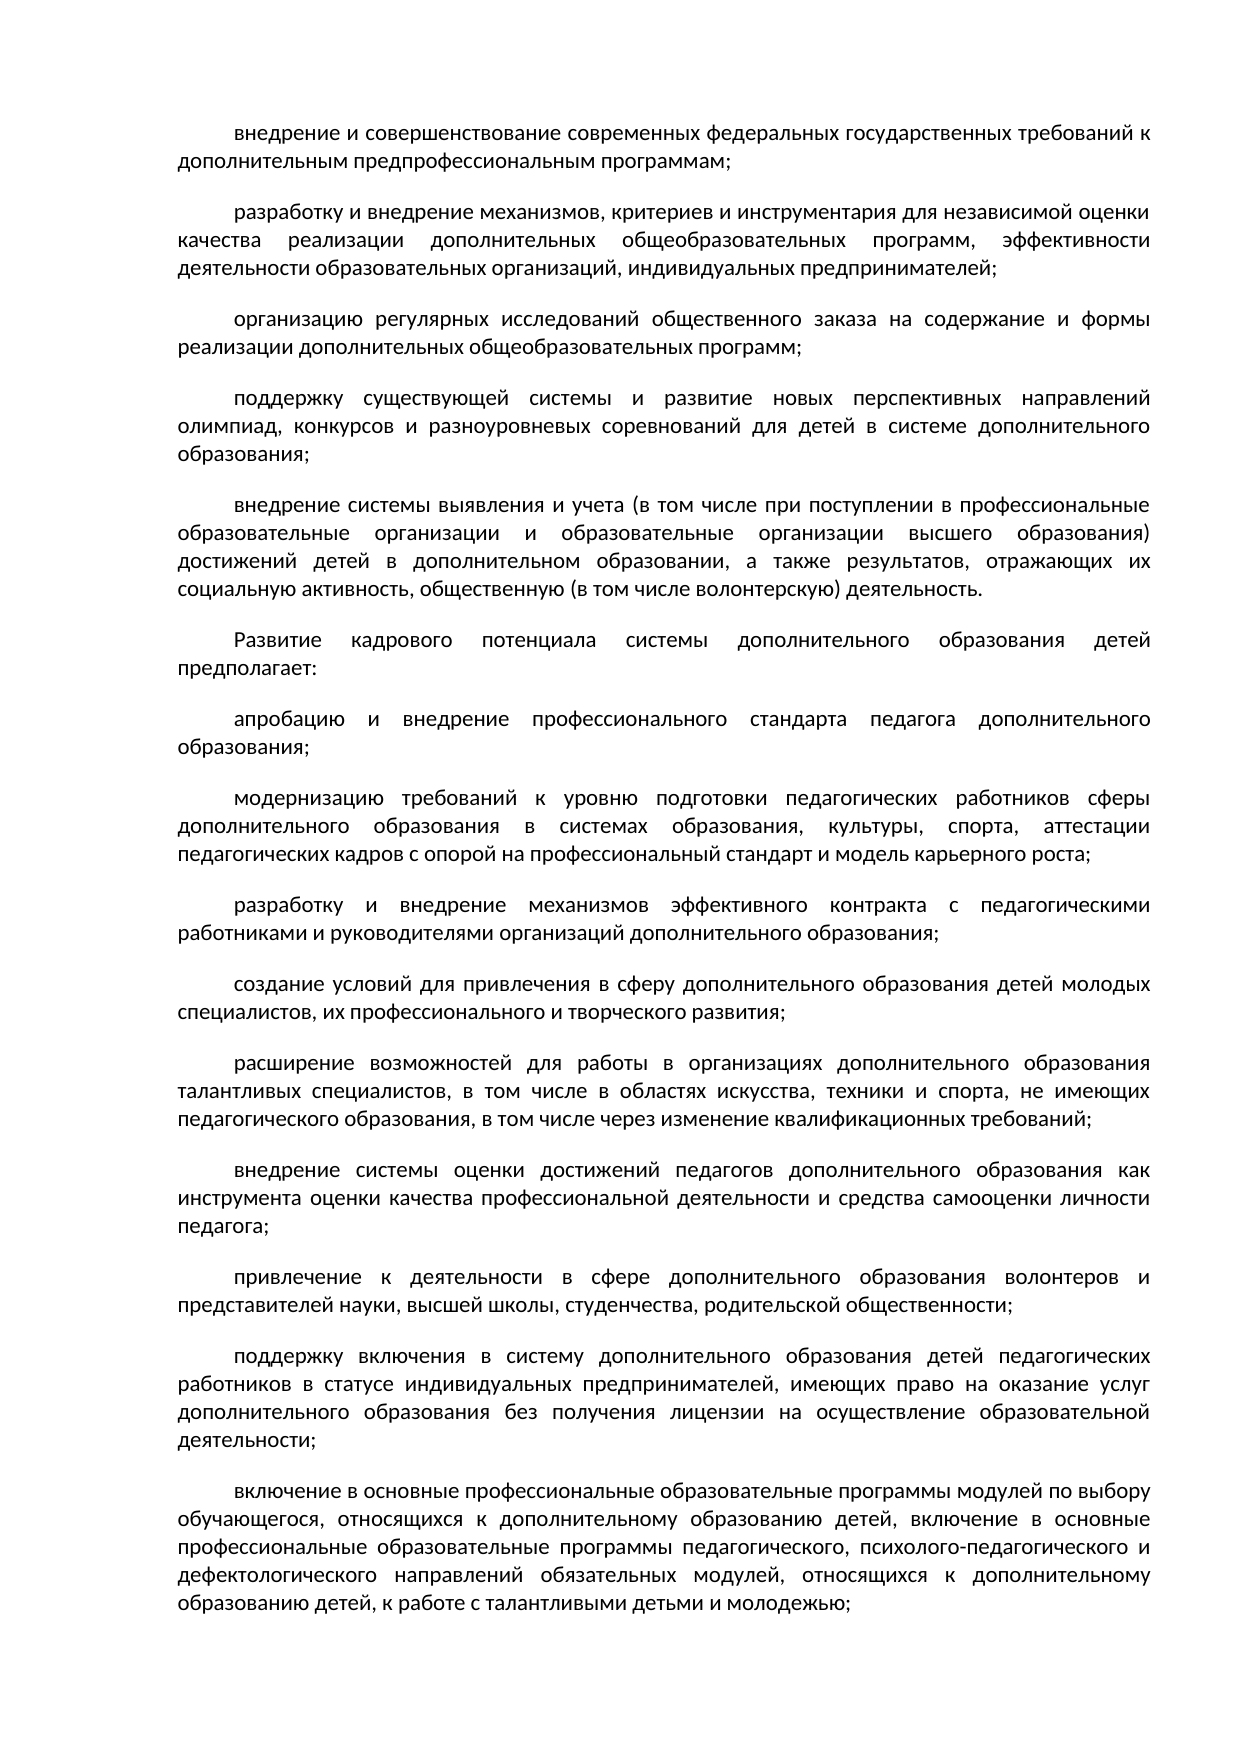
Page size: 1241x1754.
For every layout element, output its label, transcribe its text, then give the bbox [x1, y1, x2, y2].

text включение в основные профессиональные образовательные программы модулей по выбору обучающегося, относящихся к дополнительному образованию детей, включение в основные профессиональные образовательные программы педагогического, психолого-педагогического и дефектологического направлений обязательных модулей, относящихся к дополнительному образованию детей, к работе с талантливыми детьми и молодежью; [177, 1476, 1152, 1616]
text внедрение и совершенствование современных федеральных государственных требований к дополнительным предпрофессиональным программам; [177, 118, 1152, 174]
text Развитие кадрового потенциала системы дополнительного образования детей предполагает: [177, 625, 1152, 681]
text внедрение системы оценки достижений педагогов дополнительного образования как инструмента оценки качества профессиональной деятельности и средства самооценки личности педагога; [177, 1155, 1152, 1239]
text модернизацию требований к уровню подготовки педагогических работников сферы дополнительного образования в системах образования, культуры, спорта, аттестации педагогических кадров с опорой на профессиональный стандарт и модель карьерного роста; [177, 783, 1152, 867]
text создание условий для привлечения в сферу дополнительного образования детей молодых специалистов, их профессионального и творческого развития; [177, 969, 1152, 1025]
text расширение возможностей для работы в организациях дополнительного образования талантливых специалистов, в том числе в областях искусства, техники и спорта, не имеющих педагогического образования, в том числе через изменение квалификационных требований; [177, 1048, 1152, 1132]
text поддержку существующей системы и развитие новых перспективных направлений олимпиад, конкурсов и разноуровневых соревнований для детей в системе дополнительного образования; [177, 383, 1152, 467]
text организацию регулярных исследований общественного заказа на содержание и формы реализации дополнительных общеобразовательных программ; [177, 304, 1152, 360]
text апробацию и внедрение профессионального стандарта педагога дополнительного образования; [177, 704, 1152, 760]
text разработку и внедрение механизмов эффективного контракта с педагогическими работниками и руководителями организаций дополнительного образования; [177, 890, 1152, 946]
text поддержку включения в систему дополнительного образования детей педагогических работников в статусе индивидуальных предпринимателей, имеющих право на оказание услуг дополнительного образования без получения лицензии на осуществление образовательной деятельности; [177, 1341, 1152, 1453]
text внедрение системы выявления и учета (в том числе при поступлении в профессиональные образовательные организации и образовательные организации высшего образования) достижений детей в дополнительном образовании, а также результатов, отражающих их социальную активность, общественную (в том числе волонтерскую) деятельность. [177, 490, 1152, 602]
text разработку и внедрение механизмов, критериев и инструментария для независимой оценки качества реализации дополнительных общеобразовательных программ, эффективности деятельности образовательных организаций, индивидуальных предпринимателей; [177, 197, 1152, 281]
text привлечение к деятельности в сфере дополнительного образования волонтеров и представителей науки, высшей школы, студенчества, родительской общественности; [177, 1262, 1152, 1318]
